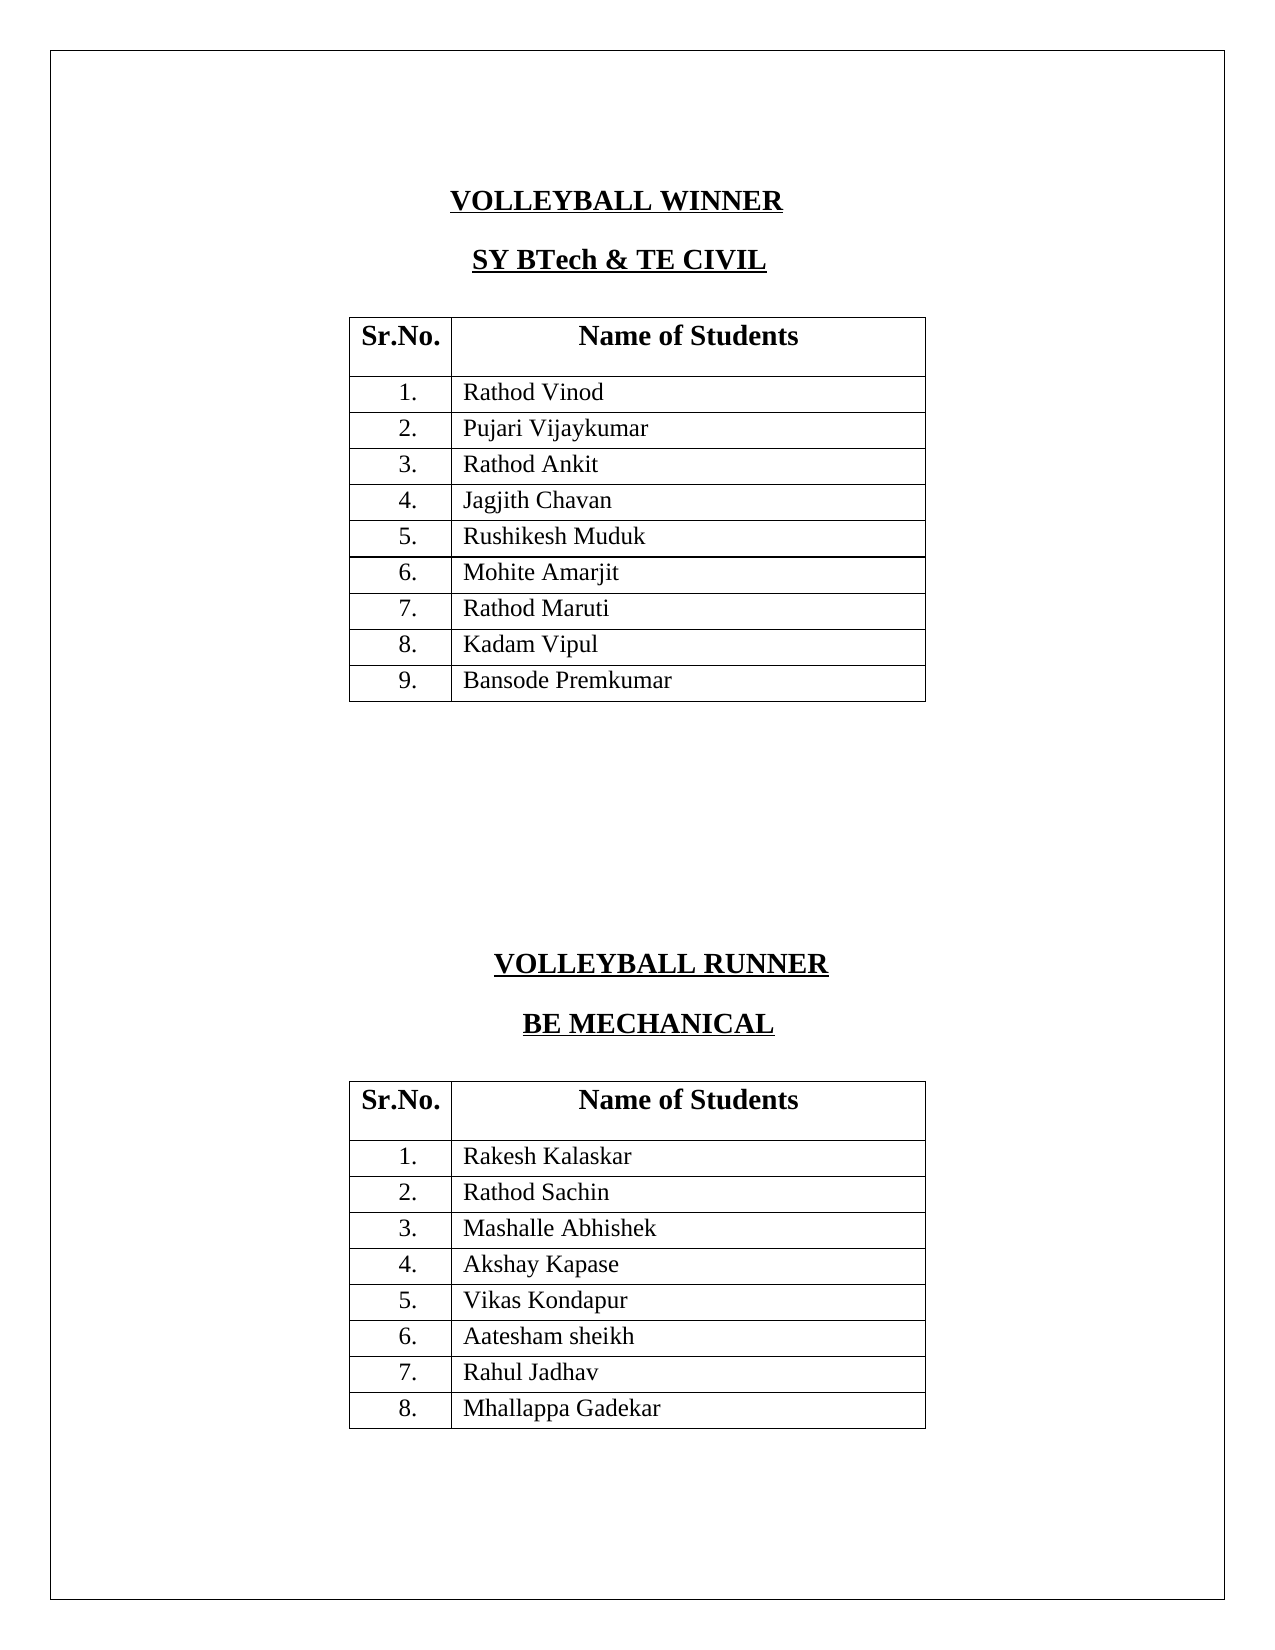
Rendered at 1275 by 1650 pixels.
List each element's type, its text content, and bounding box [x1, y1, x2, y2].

table_cell [350, 1393, 451, 1428]
table_cell Rakesh Kalaskar [452, 1141, 925, 1176]
table_cell [350, 630, 451, 664]
table_cell [350, 558, 451, 592]
table_cell [350, 1213, 451, 1248]
table_cell [350, 413, 451, 448]
text SY BTech & TE CIVIL [450, 242, 1125, 276]
table_cell [350, 1249, 451, 1284]
table_header Sr.No. [350, 318, 451, 376]
table_cell Aatesham sheikh [452, 1321, 925, 1356]
table_cell Vikas Kondapur [452, 1285, 925, 1320]
table_cell [350, 1177, 451, 1212]
table_cell Rathod Maruti [452, 594, 925, 628]
table_cell [350, 1321, 451, 1356]
table_cell [350, 666, 451, 701]
table_cell [350, 1285, 451, 1320]
table_cell Jagjith Chavan [452, 485, 925, 520]
table_cell Mashalle Abhishek [452, 1213, 925, 1248]
table_cell [350, 594, 451, 628]
table_cell Bansode Premkumar [452, 666, 925, 701]
table_cell Mhallappa Gadekar [452, 1393, 925, 1428]
table_header Sr.No. [350, 1082, 451, 1140]
table_cell Rushikesh Muduk [452, 521, 925, 556]
table_cell Rathod Sachin [452, 1177, 925, 1212]
table_cell [350, 449, 451, 484]
table_cell Akshay Kapase [452, 1249, 925, 1284]
text BE MECHANICAL [150, 1006, 1125, 1039]
table_cell Kadam Vipul [452, 630, 925, 664]
table_cell [350, 1357, 451, 1392]
table_header Name of Students [452, 318, 925, 376]
table_header Name of Students [452, 1082, 925, 1140]
table_cell Mohite Amarjit [452, 558, 925, 592]
table_cell [350, 521, 451, 556]
table_cell Rathod Vinod [452, 377, 925, 412]
table_cell Rathod Ankit [452, 449, 925, 484]
table_cell [350, 485, 451, 520]
text VOLLEYBALL WINNER [450, 183, 1125, 216]
table_cell [350, 377, 451, 412]
text VOLLEYBALL RUNNER [375, 946, 1125, 980]
table_cell Pujari Vijaykumar [452, 413, 925, 448]
table_cell Rahul Jadhav [452, 1357, 925, 1392]
table_cell [350, 1141, 451, 1176]
